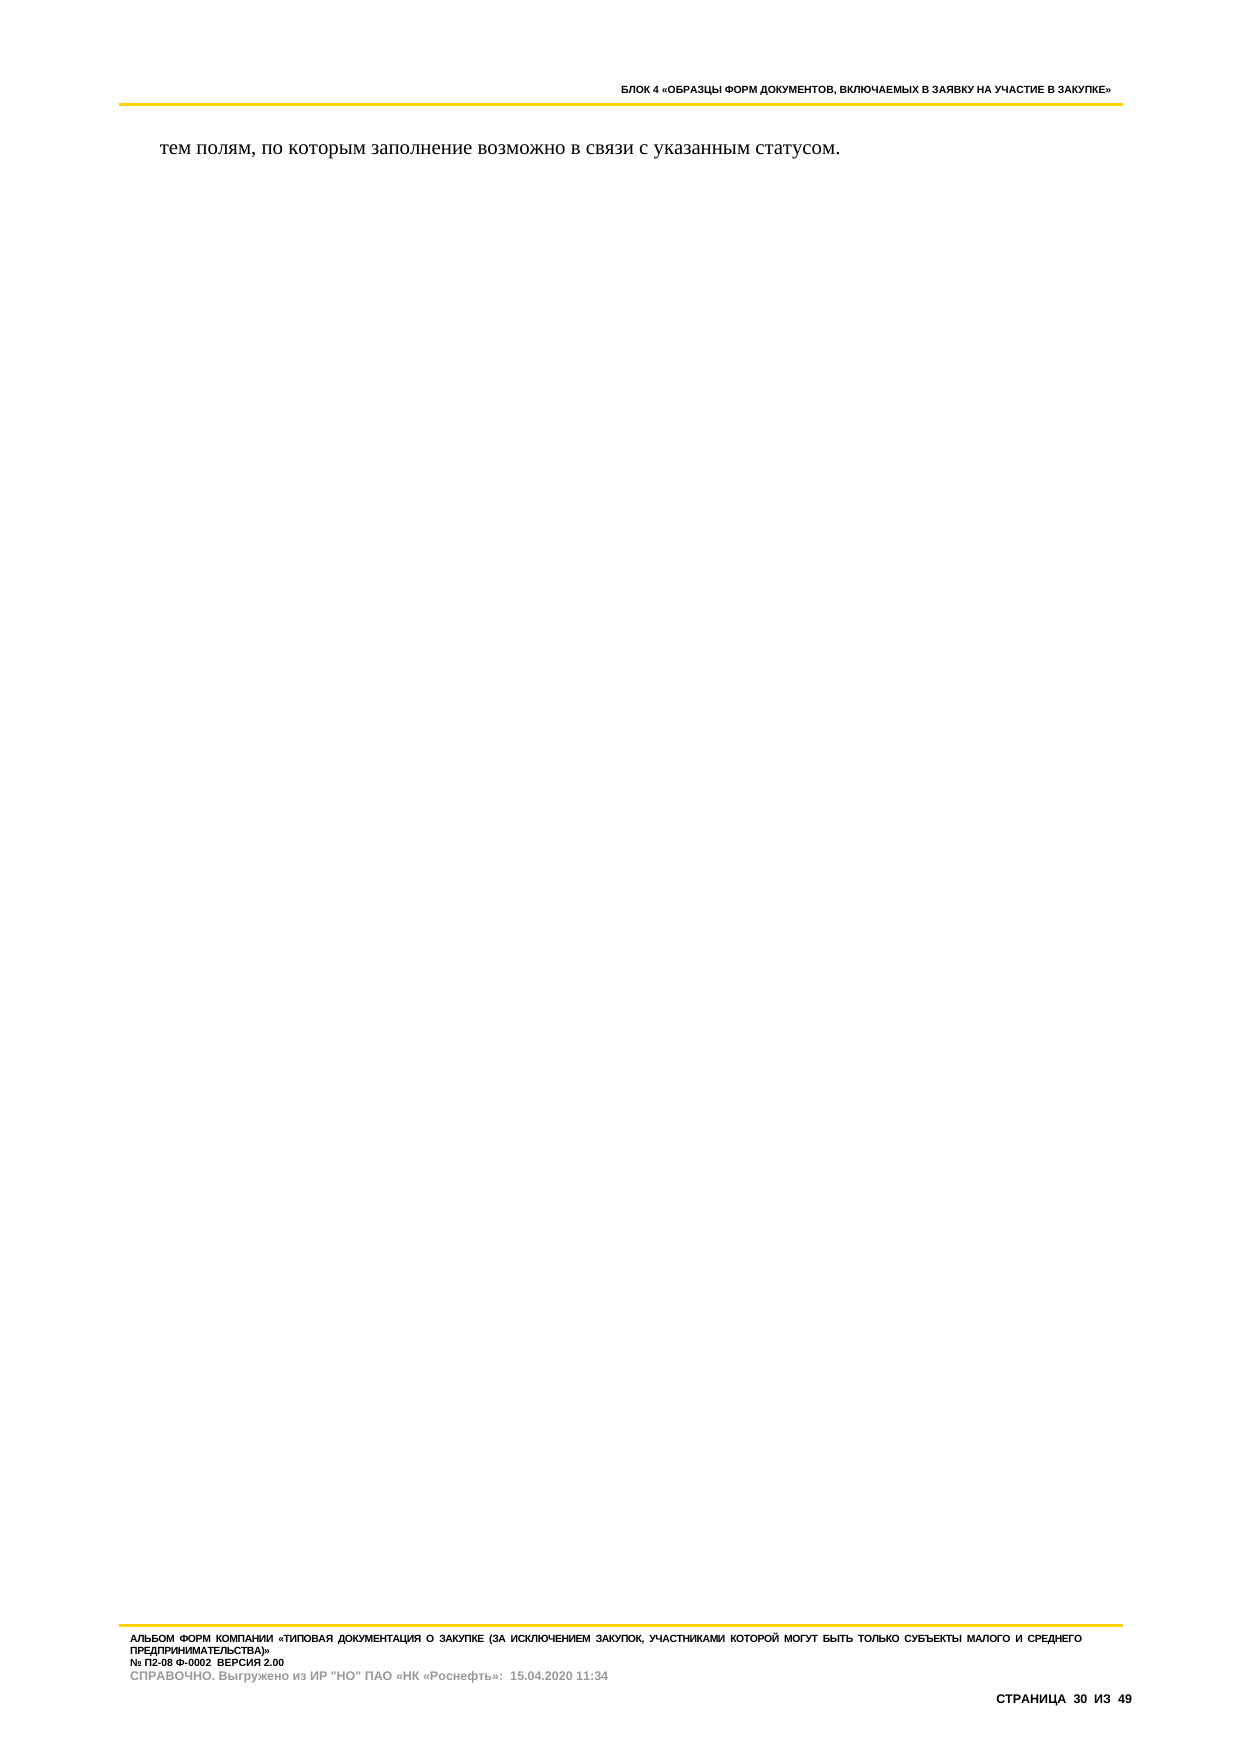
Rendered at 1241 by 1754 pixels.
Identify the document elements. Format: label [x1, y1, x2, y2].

list [122, 135, 1134, 159]
